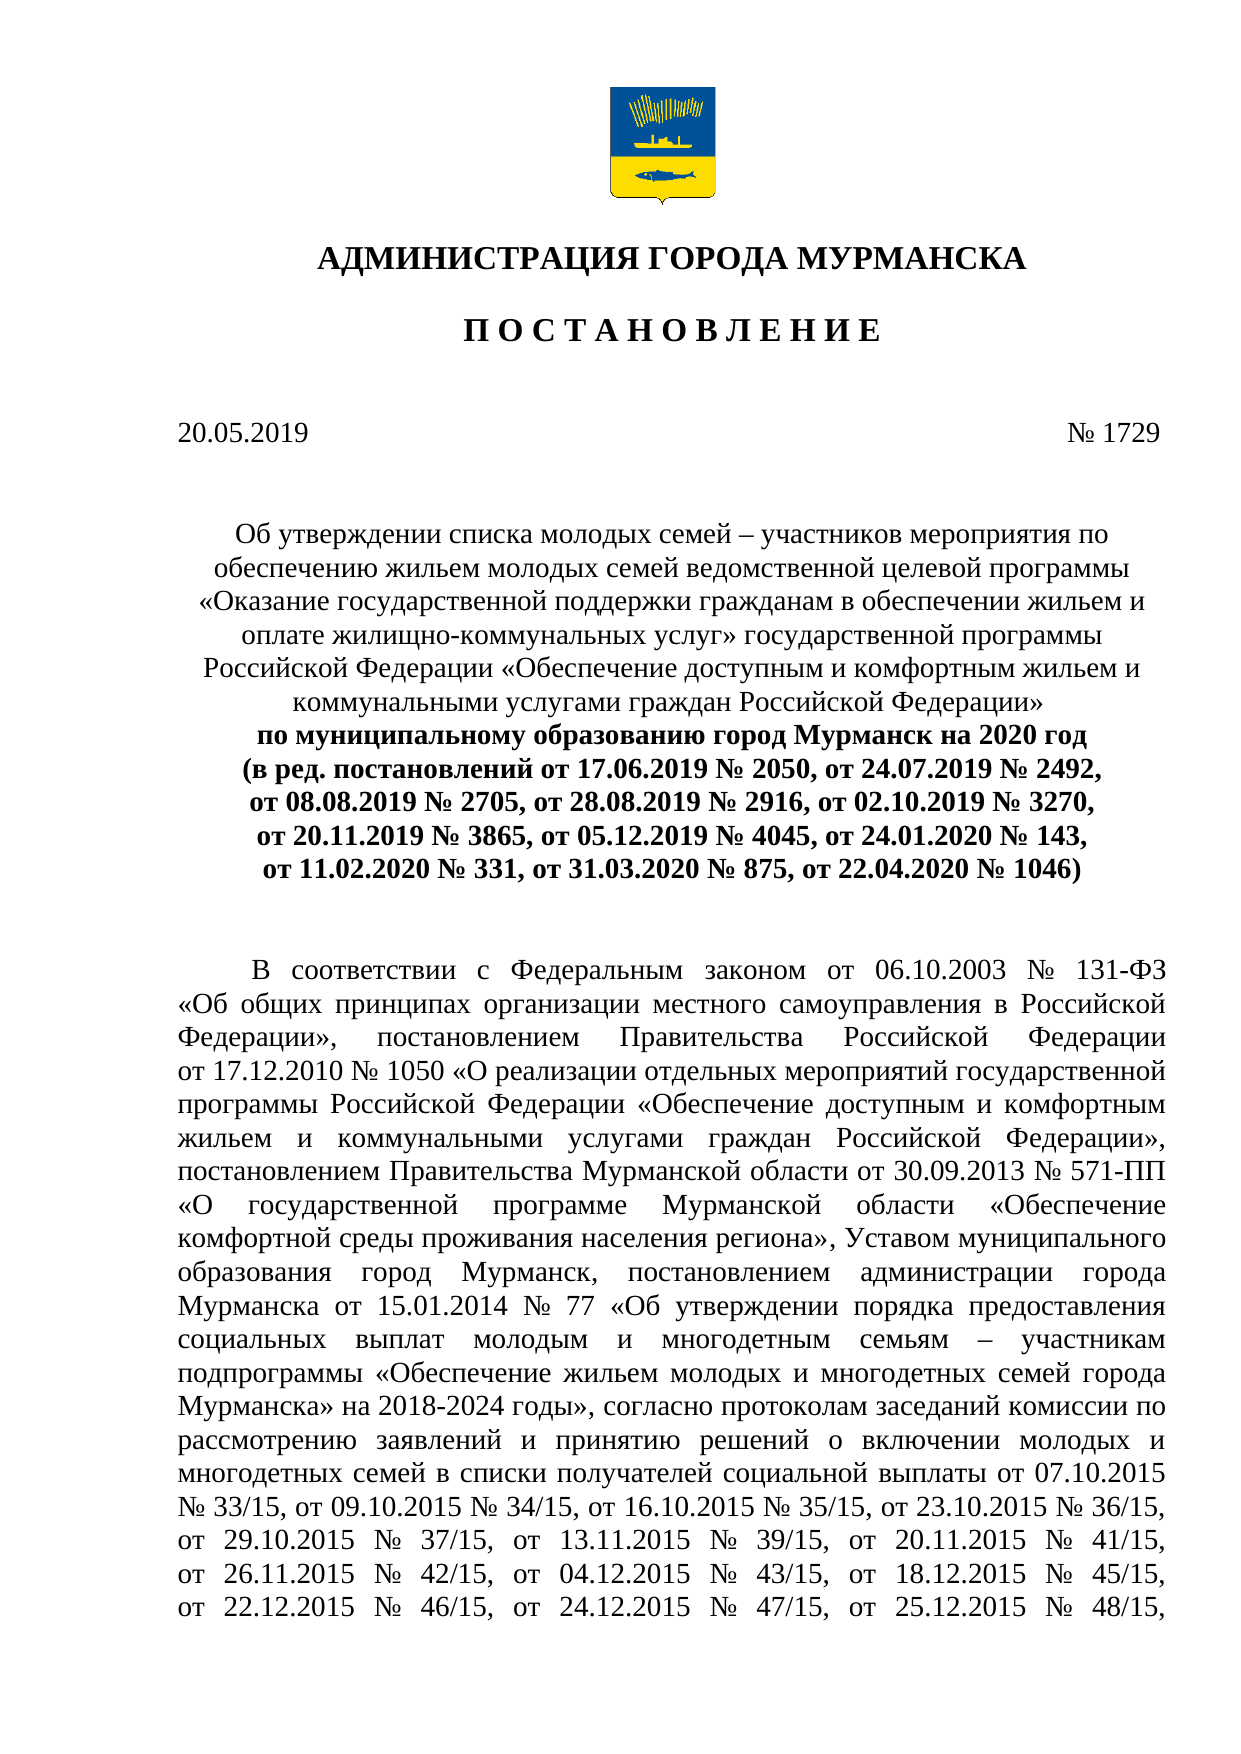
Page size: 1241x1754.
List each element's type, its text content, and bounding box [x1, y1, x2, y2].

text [177, 952, 1167, 1623]
text 20.05.2019 № 1729 [177, 416, 1167, 449]
picture [610, 87, 716, 205]
text П О С Т А Н О В Л Е Н И Е [177, 310, 1167, 348]
text АДМИНИСТРАЦИЯ ГОРОДА МУРМАНСКА [177, 238, 1167, 277]
